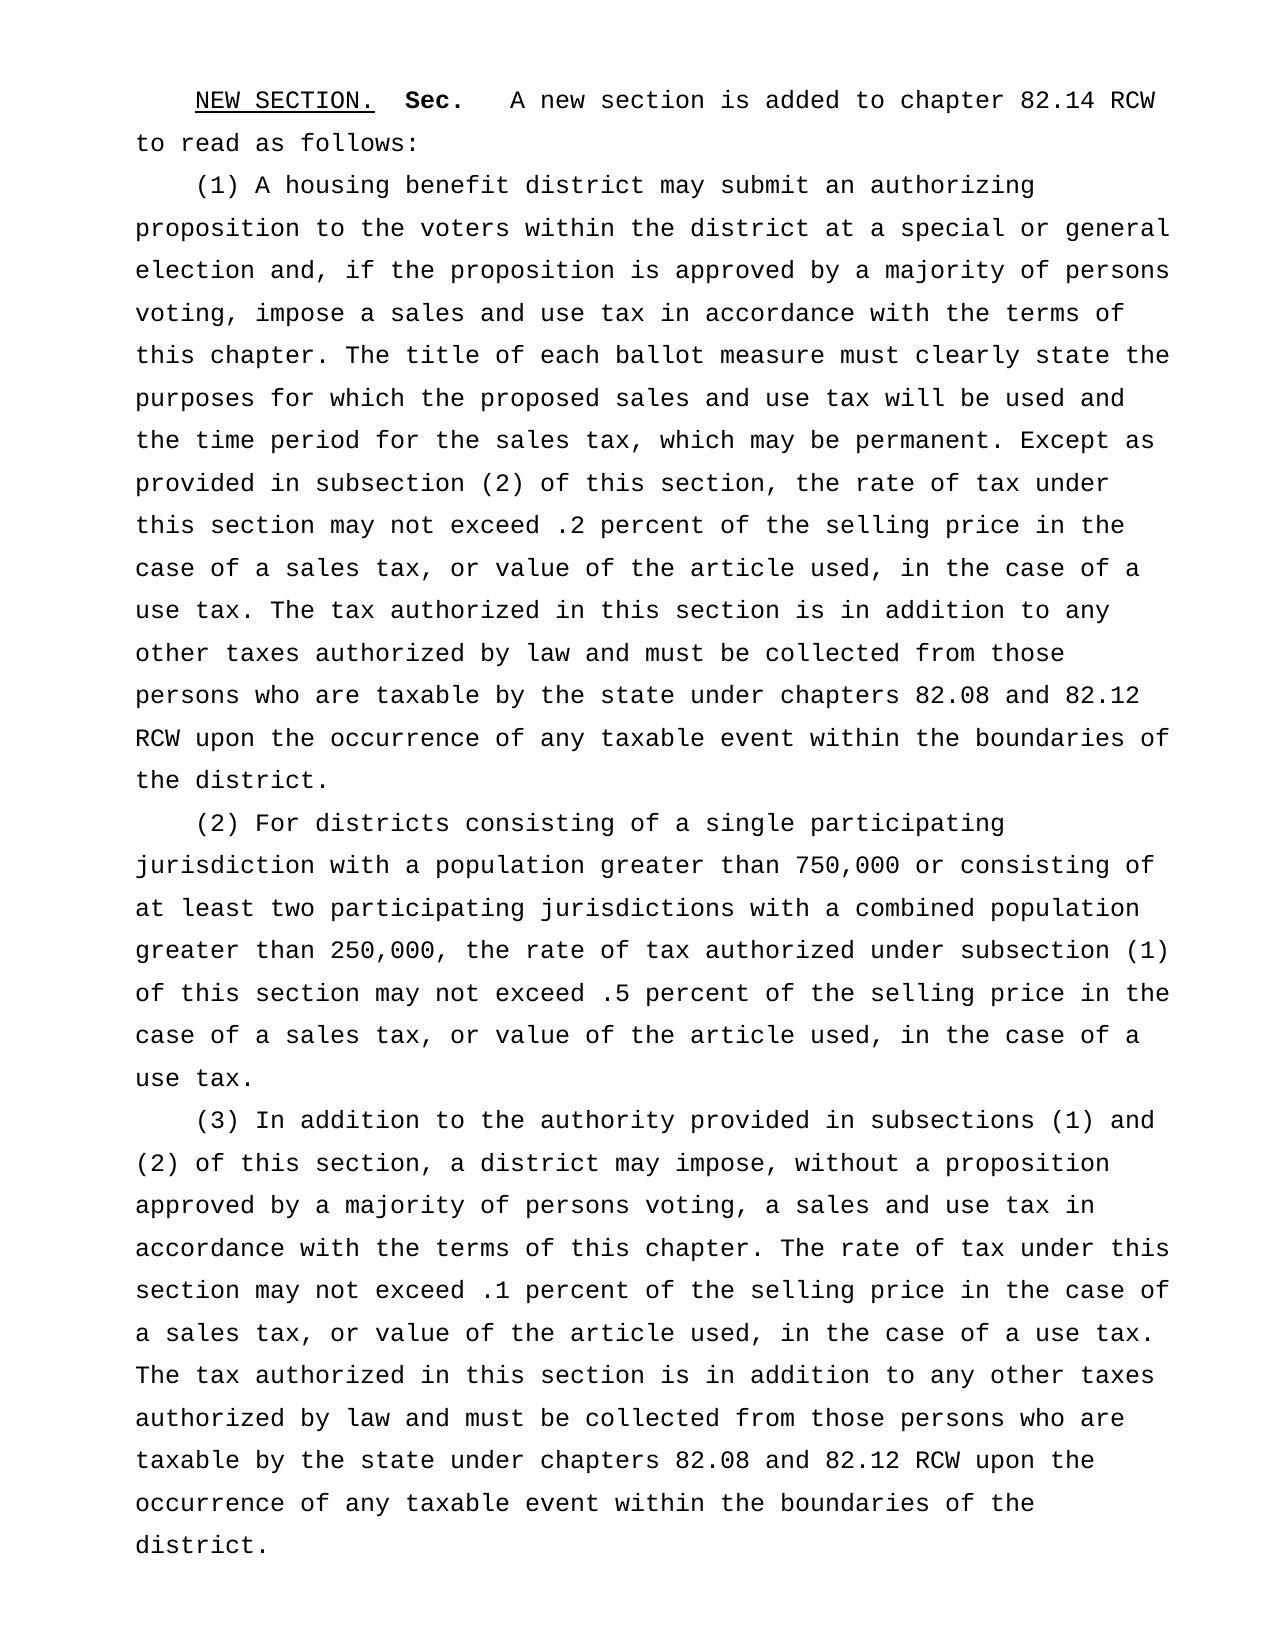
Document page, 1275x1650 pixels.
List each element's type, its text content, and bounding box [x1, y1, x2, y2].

text NEW SECTION. Sec. A new section is added to chapter 82.14 RCW to read as follows: [135, 75, 1170, 160]
text (3) In addition to the authority provided in subsections (1) and (2) of this section, a district may impose, without a proposition approved by a majority of persons voting, a sales and use tax in accordance with the terms of this chapter. The rate of tax under this section may not exceed .1 percent of the selling price in the case of a sales tax, or value of the article used, in the case of a use tax. The tax authorized in this section is in addition to any other taxes authorized by law and must be collected from those persons who are taxable by the state under chapters 82.08 and 82.12 RCW upon the occurrence of any taxable event within the boundaries of the district. [135, 1095, 1170, 1562]
text (1) A housing benefit district may submit an authorizing proposition to the voters within the district at a special or general election and, if the proposition is approved by a majority of persons voting, impose a sales and use tax in accordance with the terms of this chapter. The title of each ballot measure must clearly state the purposes for which the proposed sales and use tax will be used and the time period for the sales tax, which may be permanent. Except as provided in subsection (2) of this section, the rate of tax under this section may not exceed .2 percent of the selling price in the case of a sales tax, or value of the article used, in the case of a use tax. The tax authorized in this section is in addition to any other taxes authorized by law and must be collected from those persons who are taxable by the state under chapters 82.08 and 82.12 RCW upon the occurrence of any taxable event within the boundaries of the district. [135, 160, 1170, 797]
text (2) For districts consisting of a single participating jurisdiction with a population greater than 750,000 or consisting of at least two participating jurisdictions with a combined population greater than 250,000, the rate of tax authorized under subsection (1) of this section may not exceed .5 percent of the selling price in the case of a sales tax, or value of the article used, in the case of a use tax. [135, 797, 1170, 1095]
